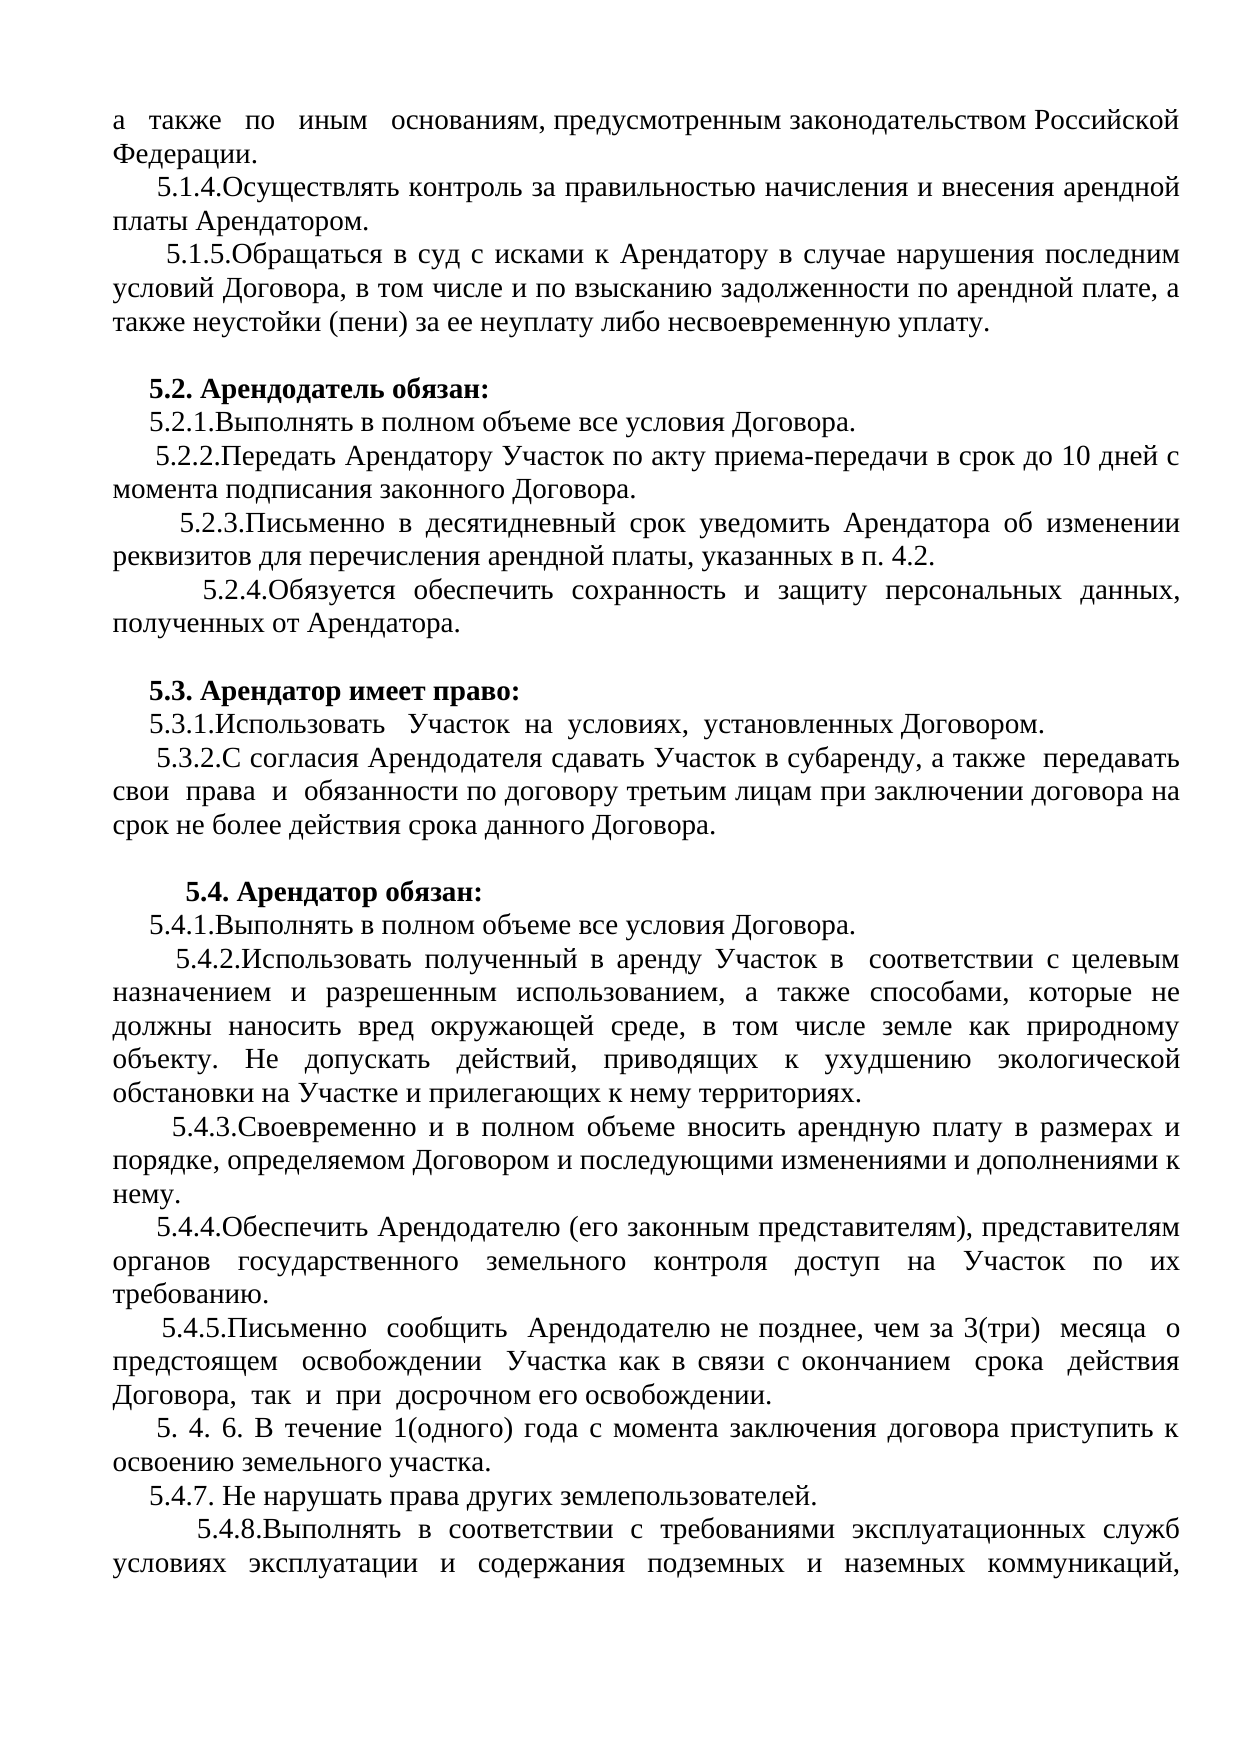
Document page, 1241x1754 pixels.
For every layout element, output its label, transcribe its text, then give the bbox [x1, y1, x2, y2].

text 5.4.5.Письменно сообщить Арендодателю не позднее, чем за 3(три) месяца о предстоящем освобождении Участка как в связи с окончанием срока действия Договора, так и при досрочном его освобождении. [112, 1310, 1181, 1411]
text 5.4.3.Своевременно и в полном объеме вносить арендную плату в размерах и порядке, определяемом Договором и последующими изменениями и дополнениями к нему. [112, 1109, 1181, 1209]
text 5. 4. 6. В течение 1(одного) года с момента заключения договора приступить к освоению земельного участка. [112, 1411, 1181, 1478]
text 5.4.7. Не нарушать права других землепользователей. [112, 1478, 1181, 1511]
text 5.4. Арендатор обязан: [112, 874, 1181, 907]
text 5.2.4.Обязуется обеспечить сохранность и защиту персональных данных, полученных от Арендатора. [112, 572, 1181, 639]
text 5.2.2.Передать Арендатору Участок по акту приема-передачи в срок до 10 дней с момента подписания законного Договора. [112, 438, 1181, 505]
text 5.3. Арендатор имеет право: [112, 673, 1181, 706]
text 5.1.5.Обращаться в суд с исками к Арендатору в случае нарушения последним условий Договора, в том числе и по взысканию задолженности по арендной плате, а также неустойки (пени) за ее неуплату либо несвоевременную уплату. [112, 237, 1181, 337]
text 5.2.3.Письменно в десятидневный срок уведомить Арендатора об изменении реквизитов для перечисления арендной платы, указанных в п. 4.2. [112, 505, 1181, 572]
text 5.3.1.Использовать Участок на условиях, установленных Договором. [112, 706, 1181, 740]
text 5.4.1.Выполнять в полном объеме все условия Договора. [112, 907, 1181, 941]
text 5.1.4.Осуществлять контроль за правильностью начисления и внесения арендной платы Арендатором. [112, 169, 1181, 237]
text 5.4.2.Использовать полученный в аренду Участок в соответствии с целевым назначением и разрешенным использованием, а также способами, которые не должны наносить вред окружающей среде, в том числе земле как природному объекту. Не допускать действий, приводящих к ухудшению экологической обстановки на Участке и прилегающих к нему территориях. [112, 941, 1181, 1109]
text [112, 1511, 1181, 1578]
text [112, 102, 1181, 169]
text 5.4.4.Обеспечить Арендодателю (его законным представителям), представителям органов государственного земельного контроля доступ на Участок по их требованию. [112, 1209, 1181, 1310]
text 5.2. Арендодатель обязан: [112, 371, 1181, 404]
text 5.3.2.С согласия Арендодателя сдавать Участок в субаренду, а также передавать свои права и обязанности по договору третьим лицам при заключении договора на срок не более действия срока данного Договора. [112, 740, 1181, 840]
text 5.2.1.Выполнять в полном объеме все условия Договора. [112, 404, 1181, 438]
